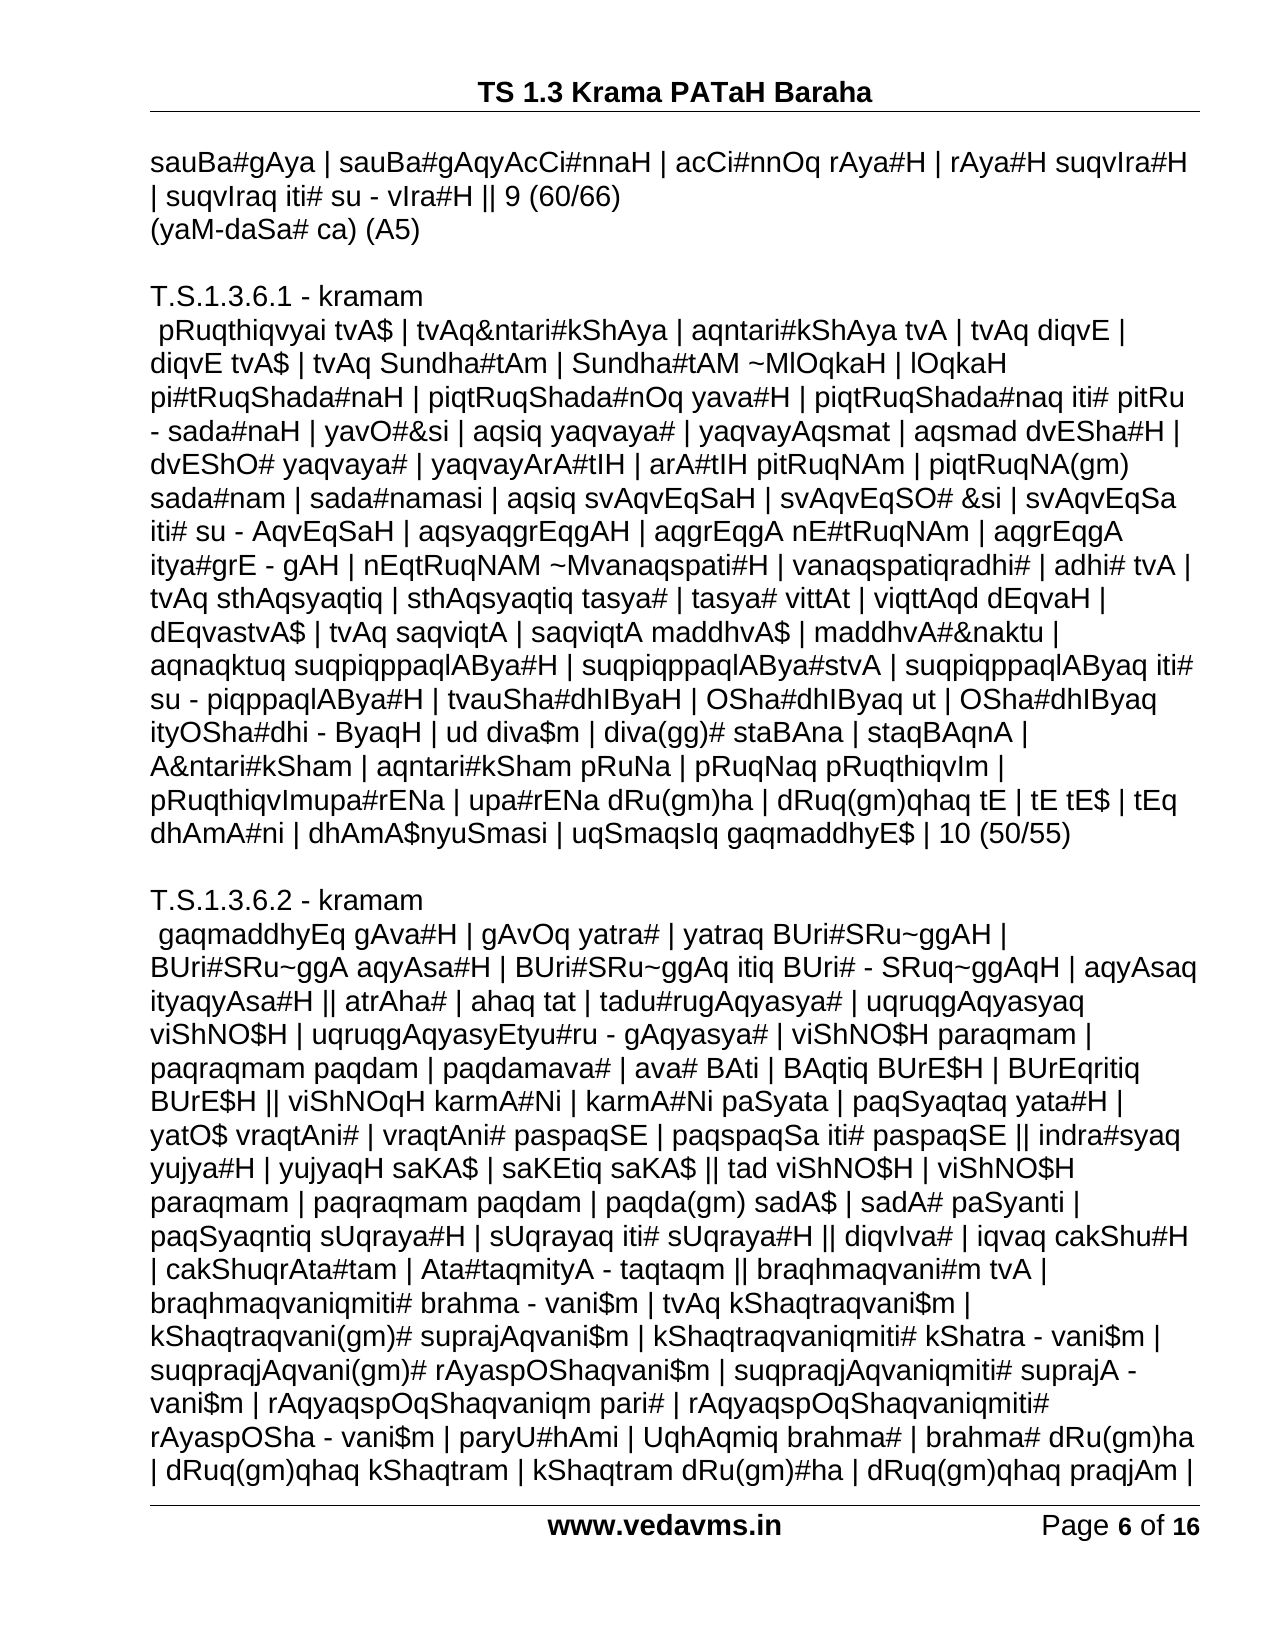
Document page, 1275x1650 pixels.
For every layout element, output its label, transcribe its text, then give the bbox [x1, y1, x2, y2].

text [150, 917, 1200, 1487]
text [150, 145, 1200, 212]
text T.S.1.3.6.2 - kramam [150, 883, 1200, 917]
text pRuqthiqvyai tvA$ | tvAq&ntari#kShAya | aqntari#kShAya tvA | tvAq diqvE | diqvE tvA$ | tvAq Sundha#tAm | Sundha#tAM ~MlOqkaH | lOqkaH pi#tRuqShada#naH | piqtRuqShada#nOq yava#H | piqtRuqShada#naq iti# pitRu - sada#naH | yavO#&si | aqsiq yaqvaya# | yaqvayAqsmat | aqsmad dvESha#H | dvEShO# yaqvaya# | yaqvayArA#tIH | arA#tIH pitRuqNAm | piqtRuqNA(gm) sada#nam | sada#namasi | aqsiq svAqvEqSaH | svAqvEqSO# &si | svAqvEqSa iti# su - AqvEqSaH | aqsyaqgrEqgAH | aqgrEqgA nE#tRuqNAm | aqgrEqgA itya#grE - gAH | nEqtRuqNAM ~Mvanaqspati#H | vanaqspatiqradhi# | adhi# tvA | tvAq sthAqsyaqtiq | sthAqsyaqtiq tasya# | tasya# vittAt | viqttAqd dEqvaH | dEqvastvA$ | tvAq saqviqtA | saqviqtA maddhvA$ | maddhvA#&naktu | aqnaqktuq suqpiqppaqlABya#H | suqpiqppaqlABya#stvA | suqpiqppaqlAByaq iti# su - piqppaqlABya#H | tvauSha#dhIByaH | OSha#dhIByaq ut | OSha#dhIByaq ityOSha#dhi - ByaqH | ud diva$m | diva(gg)# staBAna | staqBAqnA | A&ntari#kSham | aqntari#kSham pRuNa | pRuqNaq pRuqthiqvIm | pRuqthiqvImupa#rENa | upa#rENa dRu(gm)ha | dRuq(gm)qhaq tE | tE tE$ | tEq dhAmA#ni | dhAmA$nyuSmasi | uqSmaqsIq gaqmaddhyE$ | 10 (50/55) [150, 313, 1200, 849]
text T.S.1.3.6.1 - kramam [150, 279, 1200, 313]
text (yaM-daSa# ca) (A5) [150, 212, 1200, 246]
